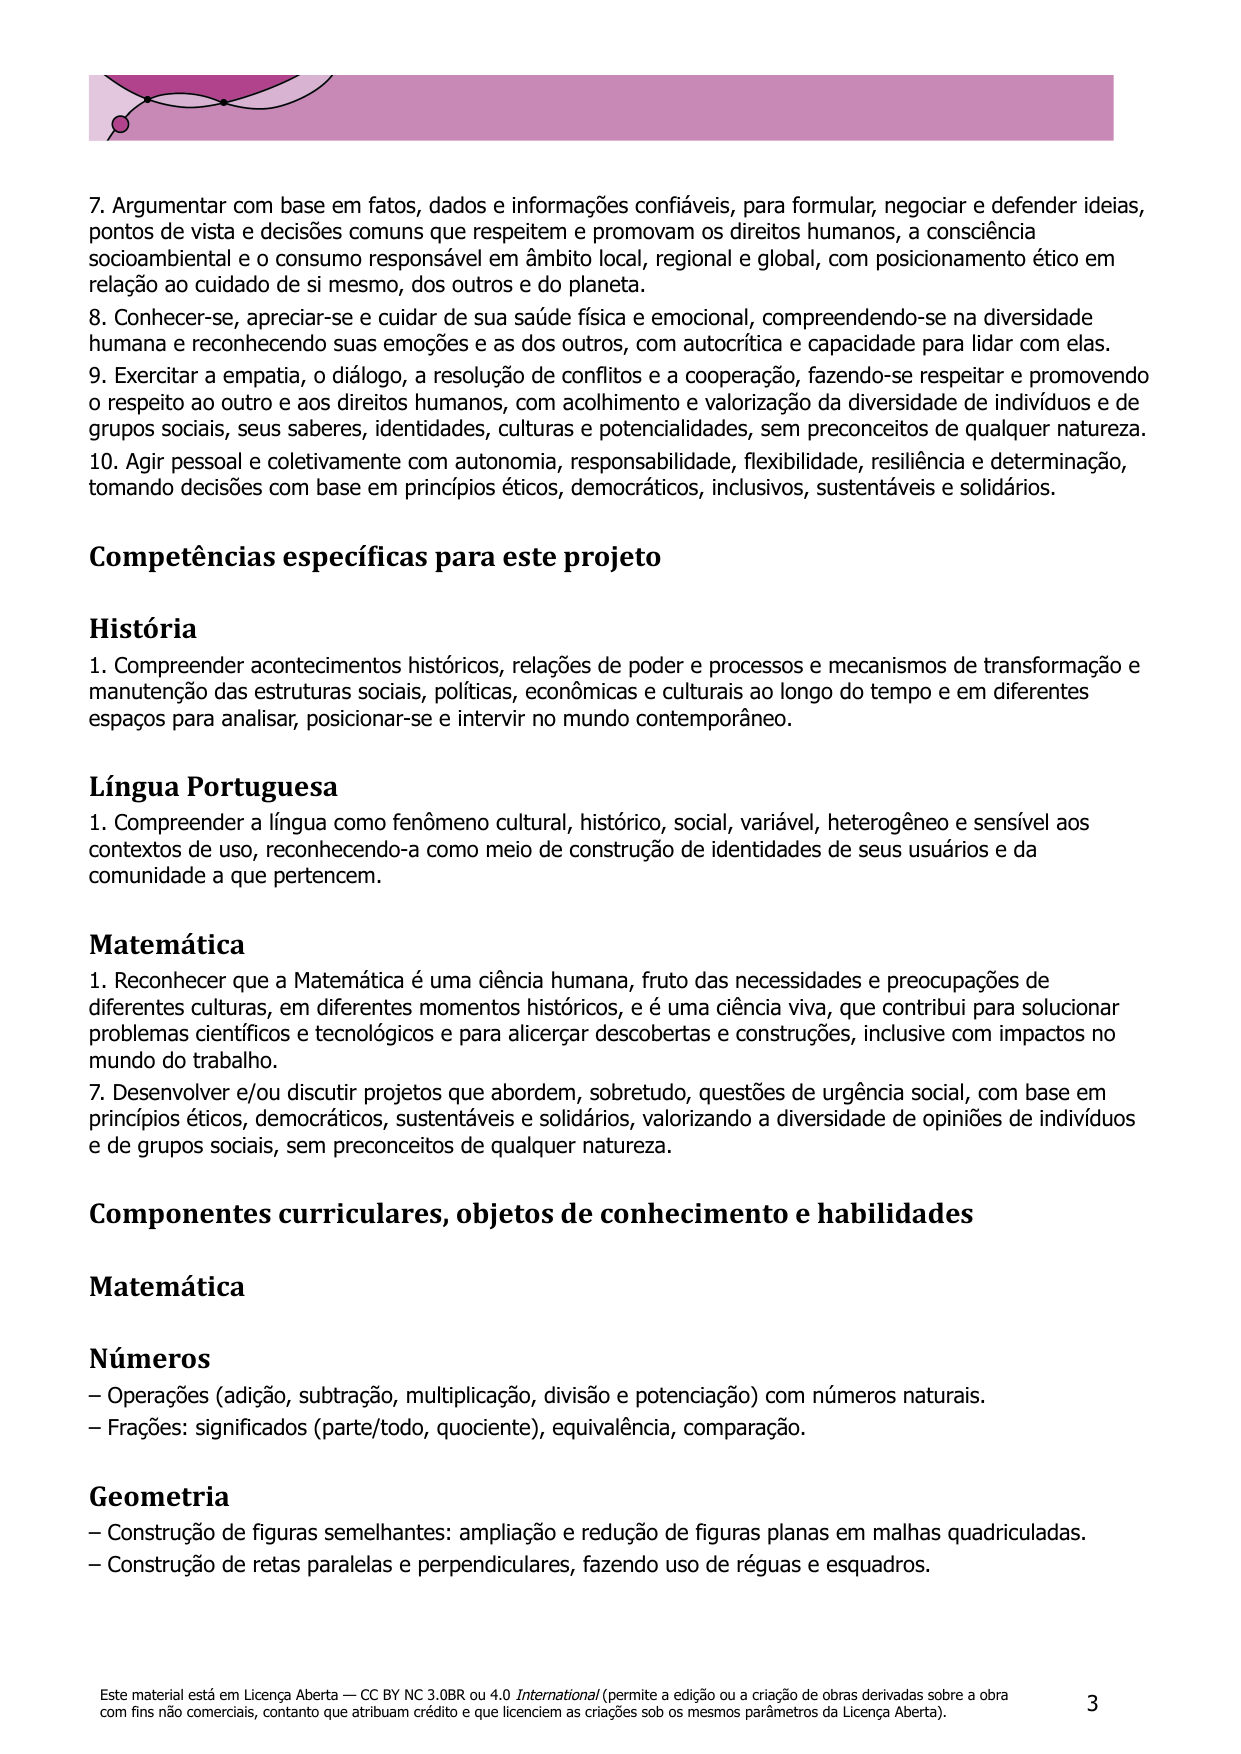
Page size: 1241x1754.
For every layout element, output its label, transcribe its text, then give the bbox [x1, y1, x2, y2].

text História [89, 611, 1152, 645]
text – Frações: significados (parte/todo, quociente), equivalência, comparação. [89, 1414, 1152, 1440]
text – Operações (adição, subtração, multiplicação, divisão e potenciação) com números naturais. [89, 1381, 1152, 1408]
text Números [89, 1341, 1152, 1375]
text Língua Portuguesa [89, 769, 1152, 803]
text Componentes curriculares, objetos de conhecimento e habilidades [89, 1196, 1152, 1230]
text 8. Conhecer-se, apreciar-se e cuidar de sua saúde física e emocional, compreendendo-se na diversidade humana e reconhecendo suas emoções e as dos outros, com autocrítica e capacidade para lidar com elas. [89, 303, 1152, 356]
text 1. Compreender acontecimentos históricos, relações de poder e processos e mecanismos de transformação e manutenção das estruturas sociais, políticas, econômicas e culturais ao longo do tempo e em diferentes espaços para analisar, posicionar-se e intervir no mundo contemporâneo. [89, 651, 1152, 731]
text Competências específicas para este projeto [89, 538, 1152, 573]
text Matemática [89, 1269, 1152, 1303]
text 7. Desenvolver e/ou discutir projetos que abordem, sobretudo, questões de urgência social, com base em princípios éticos, democráticos, sustentáveis e solidários, valorizando a diversidade de opiniões de indivíduos e de grupos sociais, sem preconceitos de qualquer natureza. [89, 1078, 1152, 1158]
text Geometria [89, 1478, 1152, 1513]
text 7. Argumentar com base em fatos, dados e informações confiáveis, para formular, negociar e defender ideias, pontos de vista e decisões comuns que respeitem e promovam os direitos humanos, a consciência socioambiental e o consumo responsável em âmbito local, regional e global, com posicionamento ético em relação ao cuidado de si mesmo, dos outros e do planeta. [89, 191, 1152, 297]
text – Construção de figuras semelhantes: ampliação e redução de figuras planas em malhas quadriculadas. [89, 1519, 1152, 1545]
text Matemática [89, 927, 1152, 961]
text – Construção de retas paralelas e perpendiculares, fazendo uso de réguas e esquadros. [89, 1551, 1152, 1577]
picture [88, 75, 1114, 153]
text 1. Compreender a língua como fenômeno cultural, histórico, social, variável, heterogêneo e sensível aos contextos de uso, reconhecendo-a como meio de construção de identidades de seus usuários e da comunidade a que pertencem. [89, 809, 1152, 888]
text 10. Agir pessoal e coletivamente com autonomia, responsabilidade, flexibilidade, resiliência e determinação, tomando decisões com base em princípios éticos, democráticos, inclusivos, sustentáveis e solidários. [89, 447, 1152, 500]
text 1. Reconhecer que a Matemática é uma ciência humana, fruto das necessidades e preocupações de diferentes culturas, em diferentes momentos históricos, e é uma ciência viva, que contribui para solucionar problemas científicos e tecnológicos e para alicerçar descobertas e construções, inclusive com impactos no mundo do trabalho. [89, 967, 1152, 1073]
text 9. Exercitar a empatia, o diálogo, a resolução de conflitos e a cooperação, fazendo-se respeitar e promovendo o respeito ao outro e aos direitos humanos, com acolhimento e valorização da diversidade de indivíduos e de grupos sociais, seus saberes, identidades, culturas e potencialidades, sem preconceitos de qualquer natureza. [89, 362, 1152, 441]
